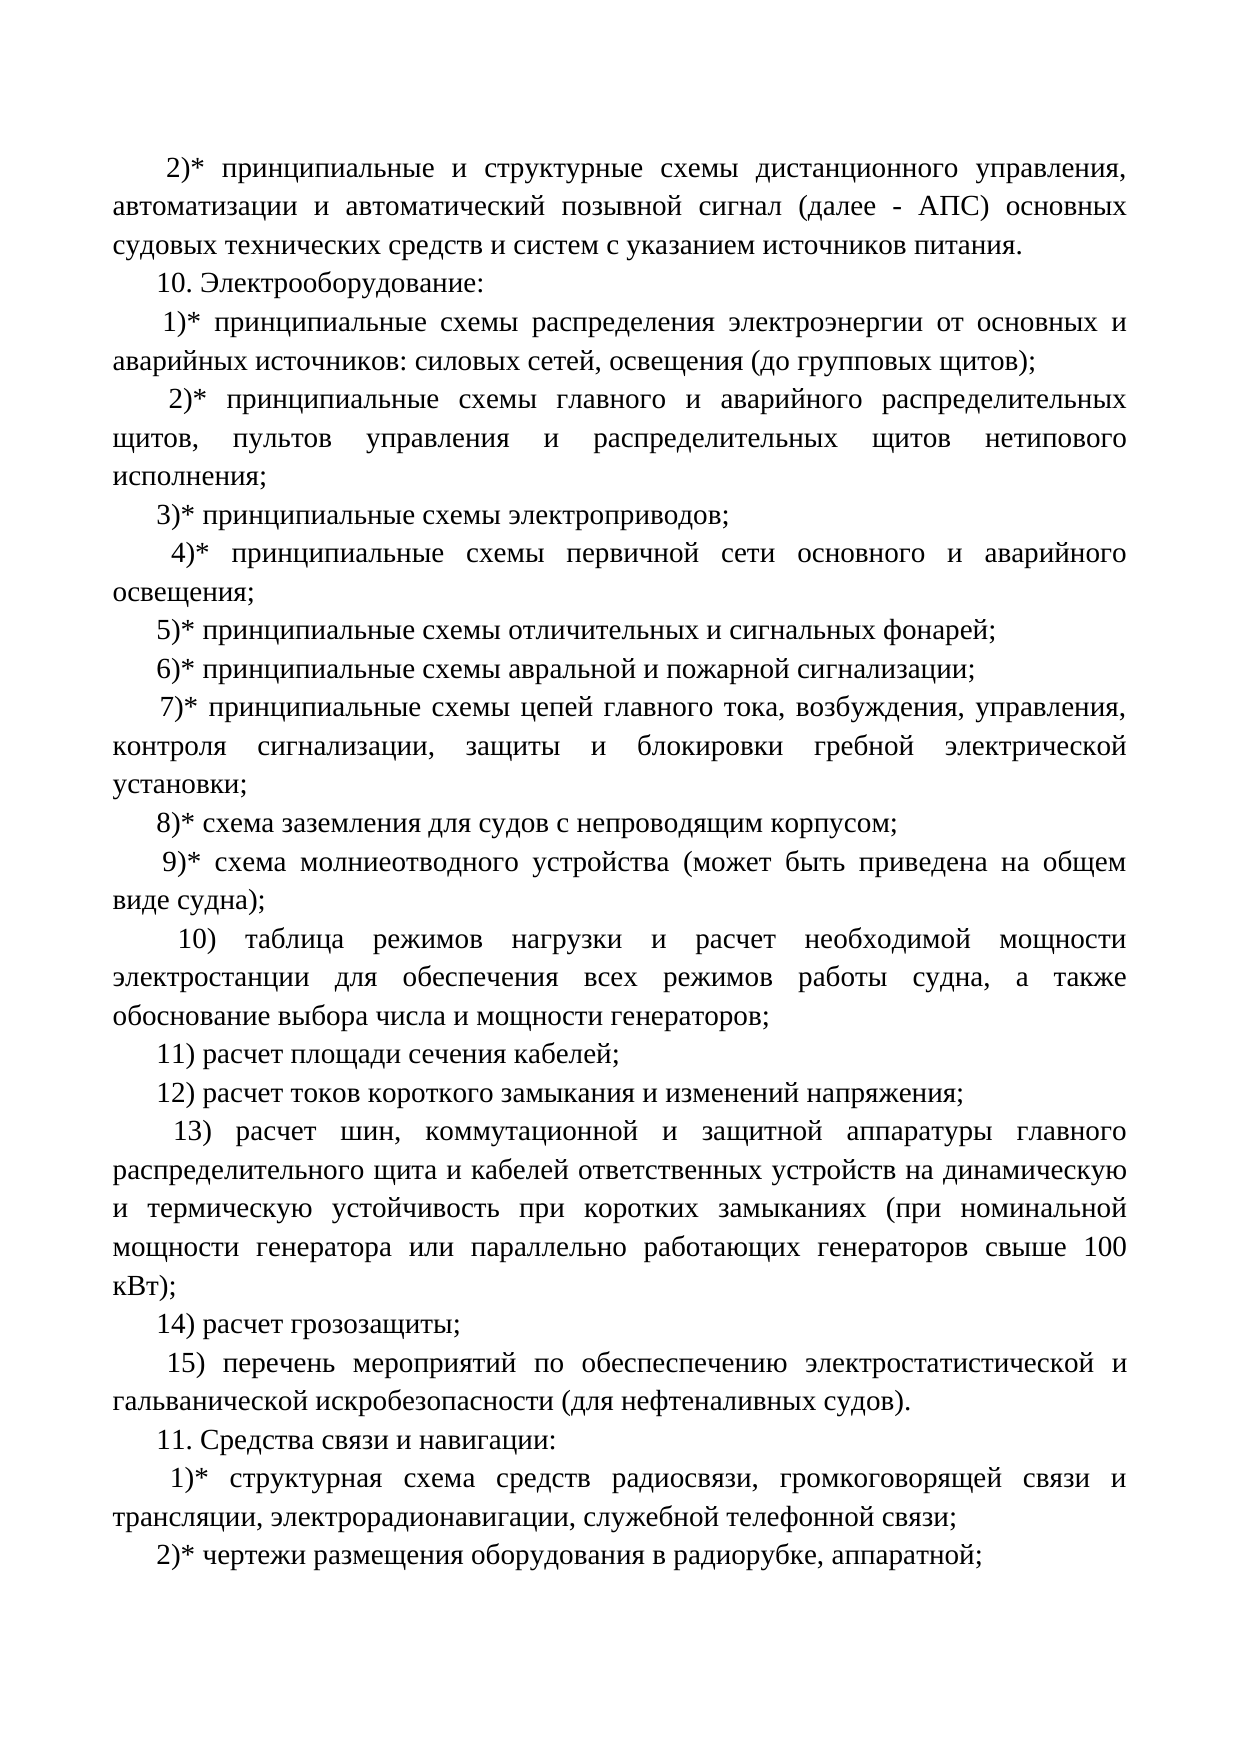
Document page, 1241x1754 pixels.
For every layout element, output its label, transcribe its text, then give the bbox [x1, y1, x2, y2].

text 12) расчет токов короткого замыкания и изменений напряжения; [112, 1075, 1128, 1108]
text 6)* принципиальные схемы авральной и пожарной сигнализации; [112, 651, 1128, 684]
text 2)* принципиальные и структурные схемы дистанционного управления, автоматизации и автоматический позывной сигнал (далее - АПС) основных судовых технических средств и систем с указанием источников питания. [112, 150, 1128, 261]
text 13) расчет шин, коммутационной и защитной аппаратуры главного распределительного щита и кабелей ответственных устройств на динамическую и термическую устойчивость при коротких замыканиях (при номинальной мощности генератора или параллельно работающих генераторов свыше 100 кВт); [112, 1113, 1128, 1301]
text 15) перечень мероприятий по обеспеспечению электростатистической и гальванической искробезопасности (для нефтеналивных судов). [112, 1345, 1128, 1417]
text 10. Электрооборудование: [112, 266, 1128, 299]
text 9)* схема молниеотводного устройства (может быть приведена на общем виде судна); [112, 844, 1128, 916]
text 8)* схема заземления для судов с непроводящим корпусом; [112, 805, 1128, 839]
text 7)* принципиальные схемы цепей главного тока, возбуждения, управления, контроля сигнализации, защиты и блокировки гребной электрической установки; [112, 689, 1128, 800]
text 4)* принципиальные схемы первичной сети основного и аварийного освещения; [112, 535, 1128, 607]
text 11. Средства связи и навигации: [112, 1422, 1128, 1455]
text 10) таблица режимов нагрузки и расчет необходимой мощности электростанции для обеспечения всех режимов работы судна, а также обоснование выбора числа и мощности генераторов; [112, 921, 1128, 1031]
text 11) расчет площади сечения кабелей; [112, 1036, 1128, 1070]
text 3)* принципиальные схемы электроприводов; [112, 497, 1128, 530]
text 1)* принципиальные схемы распределения электроэнергии от основных и аварийных источников: силовых сетей, освещения (до групповых щитов); [112, 304, 1128, 376]
text 5)* принципиальные схемы отличительных и сигнальных фонарей; [112, 612, 1128, 646]
text 2)* чертежи размещения оборудования в радиорубке, аппаратной; [112, 1537, 1128, 1571]
text 14) расчет грозозащиты; [112, 1306, 1128, 1340]
text 2)* принципиальные схемы главного и аварийного распределительных щитов, пультов управления и распределительных щитов нетипового исполнения; [112, 381, 1128, 492]
text 1)* структурная схема средств радиосвязи, громкоговорящей связи и трансляции, электрорадионавигации, служебной телефонной связи; [112, 1460, 1128, 1532]
